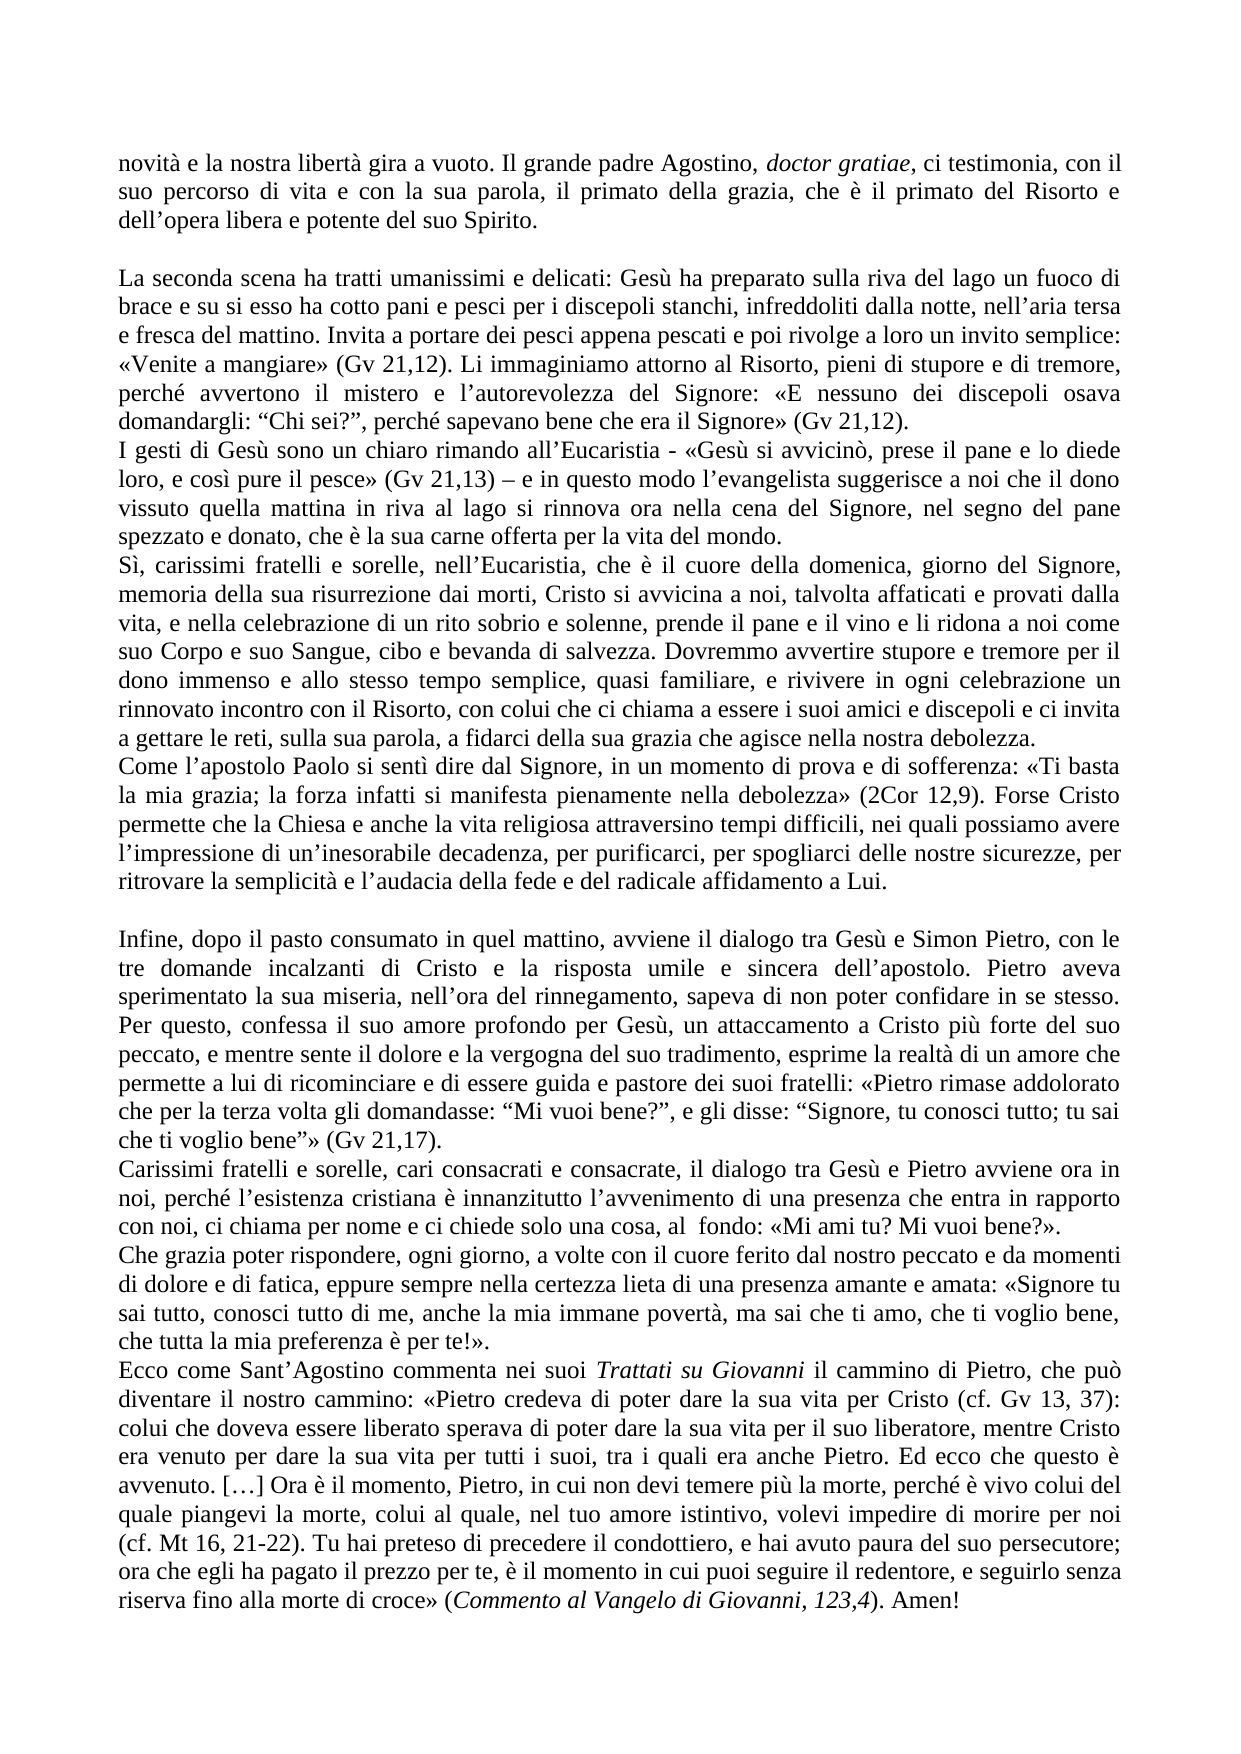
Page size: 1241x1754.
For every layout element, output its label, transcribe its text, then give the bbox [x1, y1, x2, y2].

text Infine, dopo il pasto consumato in quel mattino, avviene il dialogo tra Gesù e Simon Pietro, con le tre domande incalzanti di Cristo e la risposta umile e sincera dell’apostolo. Pietro aveva sperimentato la sua miseria, nell’ora del rinnegamento, sapeva di non poter confidare in se stesso. Per questo, confessa il suo amore profondo per Gesù, un attaccamento a Cristo più forte del suo peccato, e mentre sente il dolore e la vergogna del suo tradimento, esprime la realtà di un amore che permette a lui di ricominciare e di essere guida e pastore dei suoi fratelli: «Pietro rimase addolorato che per la terza volta gli domandasse: “Mi vuoi bene?”, e gli disse: “Signore, tu conosci tutto; tu sai che ti voglio bene”» (Gv 21,17). [118, 924, 1122, 1154]
text Ecco come Sant’Agostino commenta nei suoi Trattati su Giovanni il cammino di Pietro, che può diventare il nostro cammino: «Pietro credeva di poter dare la sua vita per Cristo (cf. Gv 13, 37): colui che doveva essere liberato sperava di poter dare la sua vita per il suo liberatore, mentre Cristo era venuto per dare la sua vita per tutti i suoi, tra i quali era anche Pietro. Ed ecco che questo è avvenuto. […] Ora è il momento, Pietro, in cui non devi temere più la morte, perché è vivo colui del quale piangevi la morte, colui al quale, nel tuo amore istintivo, volevi impedire di morire per noi (cf. Mt 16, 21-22). Tu hai preteso di precedere il condottiero, e hai avuto paura del suo persecutore; ora che egli ha pagato il prezzo per te, è il momento in cui puoi seguire il redentore, e seguirlo senza riserva fino alla morte di croce» (Commento al Vangelo di Giovanni, 123,4). Amen! [118, 1355, 1122, 1614]
text Sì, carissimi fratelli e sorelle, nell’Eucaristia, che è il cuore della domenica, giorno del Signore, memoria della sua risurrezione dai morti, Cristo si avvicina a noi, talvolta affaticati e provati dalla vita, e nella celebrazione di un rito sobrio e solenne, prende il pane e il vino e li ridona a noi come suo Corpo e suo Sangue, cibo e bevanda di salvezza. Dovremmo avvertire stupore e tremore per il dono immenso e allo stesso tempo semplice, quasi familiare, e rivivere in ogni celebrazione un rinnovato incontro con il Risorto, con colui che ci chiama a essere i suoi amici e discepoli e ci invita a gettare le reti, sulla sua parola, a fidarci della sua grazia che agisce nella nostra debolezza. [118, 550, 1122, 751]
text I gesti di Gesù sono un chiaro rimando all’Eucaristia - «Gesù si avvicinò, prese il pane e lo diede loro, e così pure il pesce» (Gv 21,13) – e in questo modo l’evangelista suggerisce a noi che il dono vissuto quella mattina in riva al lago si rinnova ora nella cena del Signore, nel segno del pane spezzato e donato, che è la sua carne offerta per la vita del mondo. [118, 435, 1122, 550]
text Che grazia poter rispondere, ogni giorno, a volte con il cuore ferito dal nostro peccato e da momenti di dolore e di fatica, eppure sempre nella certezza lieta di una presenza amante e amata: «Signore tu sai tutto, conosci tutto di me, anche la mia immane povertà, ma sai che ti amo, che ti voglio bene, che tutta la mia preferenza è per te!». [118, 1240, 1122, 1355]
text La seconda scena ha tratti umanissimi e delicati: Gesù ha preparato sulla riva del lago un fuoco di brace e su si esso ha cotto pani e pesci per i discepoli stanchi, infreddoliti dalla notte, nell’aria tersa e fresca del mattino. Invita a portare dei pesci appena pescati e poi rivolge a loro un invito semplice: «Venite a mangiare» (Gv 21,12). Li immaginiamo attorno al Risorto, pieni di stupore e di tremore, perché avvertono il mistero e l’autorevolezza del Signore: «E nessuno dei discepoli osava domandargli: “Chi sei?”, perché sapevano bene che era il Signore» (Gv 21,12). [118, 263, 1122, 435]
text Come l’apostolo Paolo si sentì dire dal Signore, in un momento di prova e di sofferenza: «Ti basta la mia grazia; la forza infatti si manifesta pienamente nella debolezza» (2Cor 12,9). Forse Cristo permette che la Chiesa e anche la vita religiosa attraversino tempi difficili, nei quali possiamo avere l’impressione di un’inesorabile decadenza, per purificarci, per spogliarci delle nostre sicurezze, per ritrovare la semplicità e l’audacia della fede e del radicale affidamento a Lui. [118, 751, 1122, 895]
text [118, 148, 1122, 234]
text Carissimi fratelli e sorelle, cari consacrati e consacrate, il dialogo tra Gesù e Pietro avviene ora in noi, perché l’esistenza cristiana è innanzitutto l’avvenimento di una presenza che entra in rapporto con noi, ci chiama per nome e ci chiede solo una cosa, al fondo: «Mi ami tu? Mi vuoi bene?». [118, 1154, 1122, 1240]
